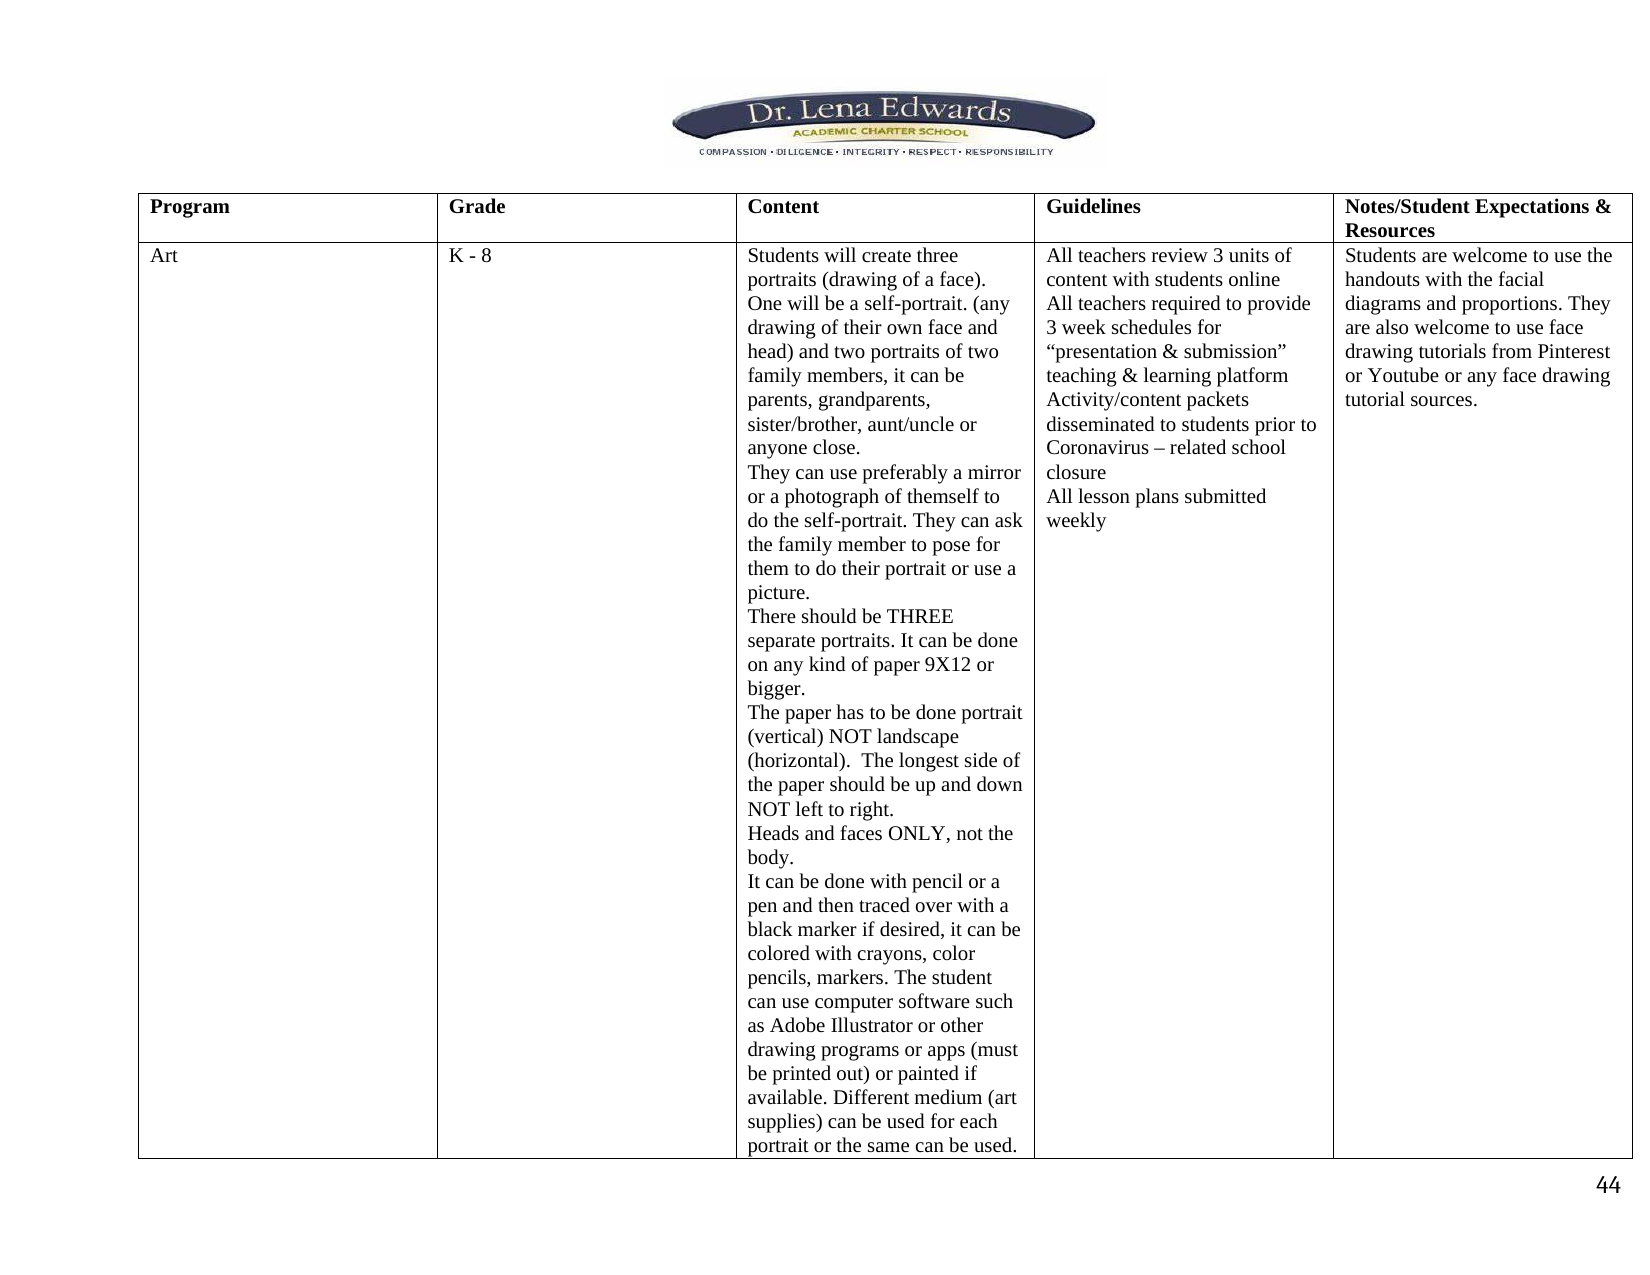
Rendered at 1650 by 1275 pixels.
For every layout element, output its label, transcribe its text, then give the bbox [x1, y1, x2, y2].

table_header Grade [438, 194, 736, 242]
table_cell K - 8 [438, 243, 736, 1157]
table_header Program [139, 194, 437, 242]
table_header Guidelines [1035, 194, 1333, 242]
table_header Content [737, 194, 1034, 242]
table_header Notes/Student Expectations & Resources [1334, 194, 1632, 242]
table_cell Art [139, 243, 437, 1157]
picture [664, 75, 1107, 169]
